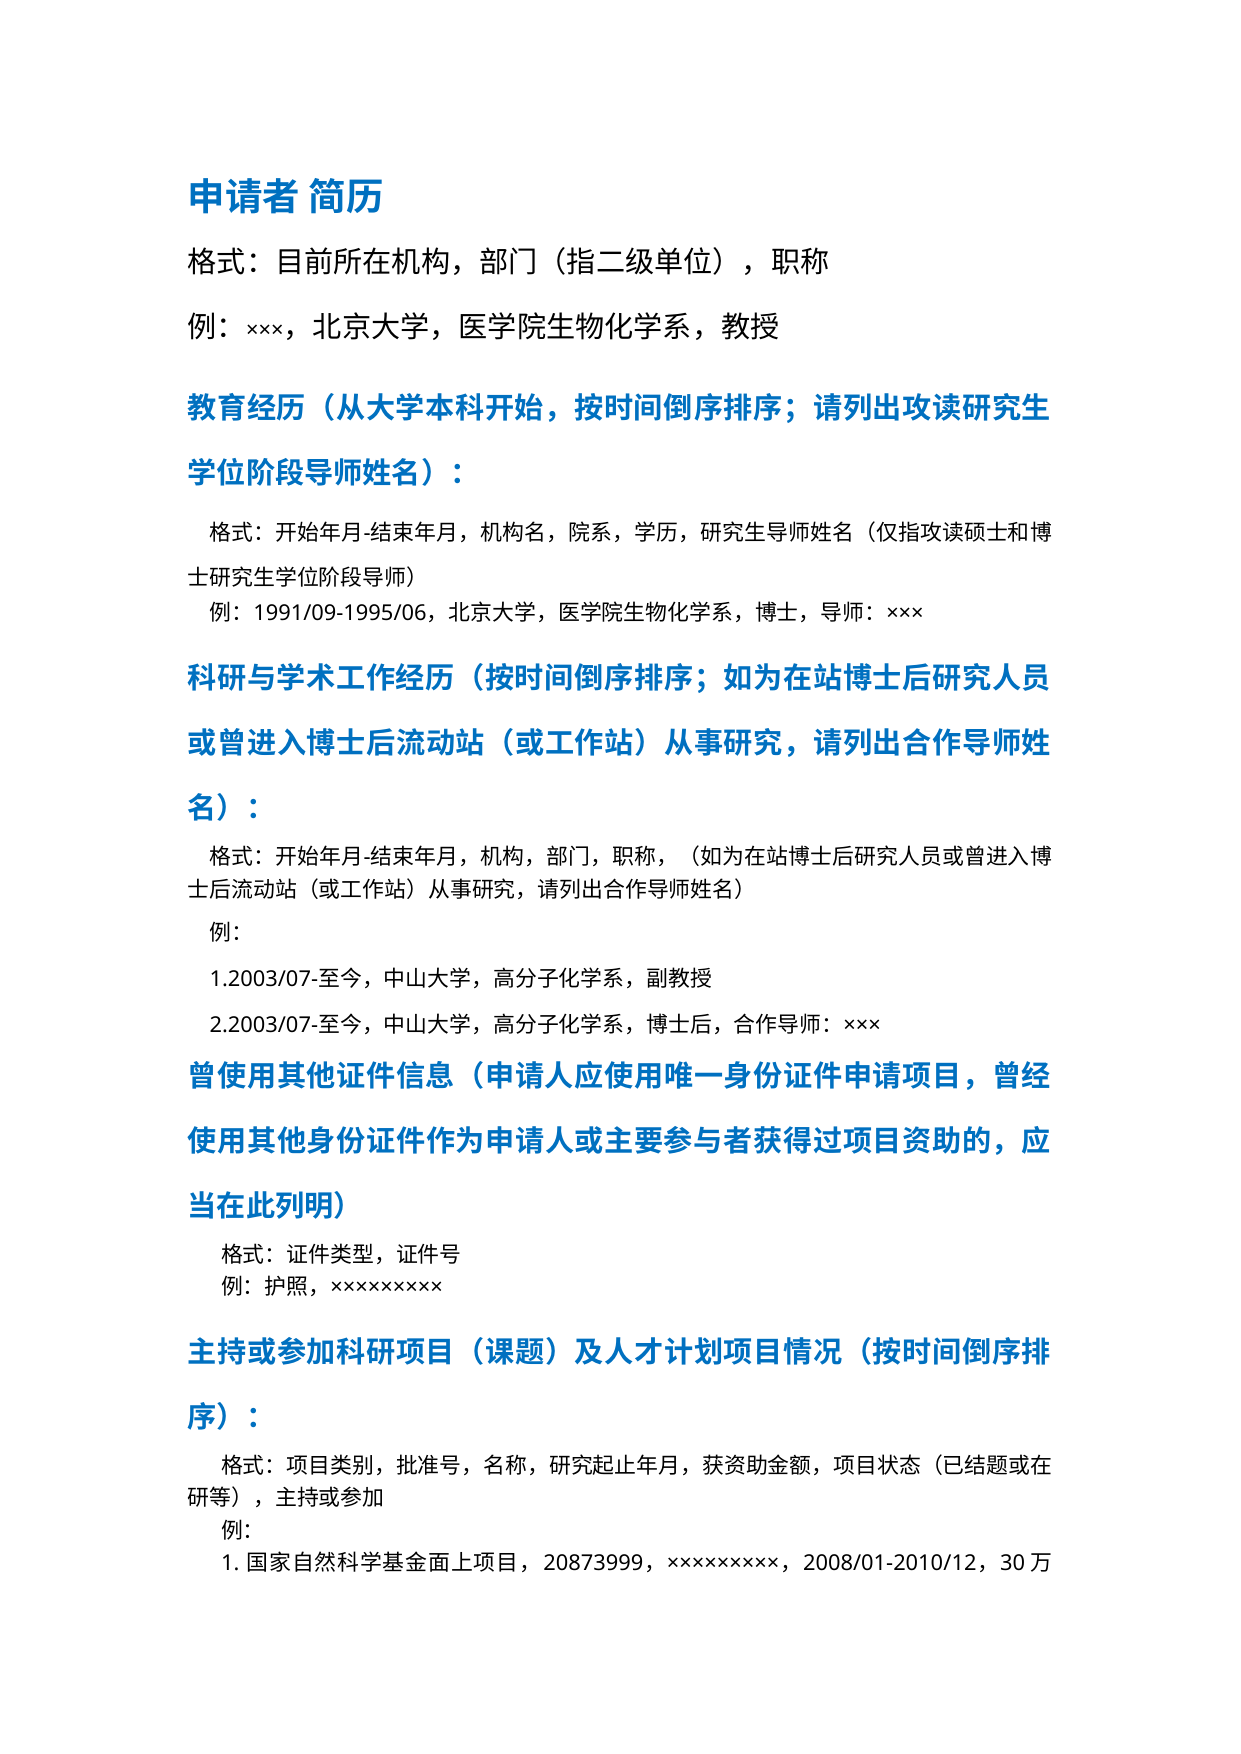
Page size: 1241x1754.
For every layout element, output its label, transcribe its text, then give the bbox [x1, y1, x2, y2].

text 申请者 简历 [187, 162, 1053, 227]
text 曾使用其他证件信息（申请人应使用唯一身份证件申请项目，曾经使用其他身份证件作为申请人或主要参与者获得过项目资助的，应当在此列明） [187, 1041, 1053, 1236]
text 例：×××，北京大学，医学院生物化学系，教授 [187, 292, 1053, 357]
text 例： [187, 1512, 1053, 1545]
text 1.2003/07-至今，中山大学，高分子化学系，副教授 [187, 949, 1053, 995]
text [187, 1545, 1053, 1577]
text 格式：证件类型，证件号 [187, 1236, 1053, 1269]
text 主持或参加科研项目（课题）及人才计划项目情况（按时间倒序排序）： [187, 1317, 1053, 1447]
text 例： [187, 904, 1053, 949]
text 科研与学术工作经历（按时间倒序排序；如为在站博士后研究人员或曾进入博士后流动站（或工作站）从事研究，请列出合作导师姓名）： [187, 644, 1053, 839]
text 例：1991/09-1995/06，北京大学，医学院生物化学系，博士，导师：××× [187, 595, 1053, 627]
text 教育经历（从大学本科开始，按时间倒序排序；请列出攻读研究生学位阶段导师姓名）： [187, 373, 1053, 503]
text 例：护照，××××××××× [187, 1269, 1053, 1301]
text 格式：开始年月-结束年月，机构，部门，职称，（如为在站博士后研究人员或曾进入博士后流动站（或工作站）从事研究，请列出合作导师姓名） [187, 839, 1053, 904]
text 格式：项目类别，批准号，名称，研究起止年月，获资助金额，项目状态（已结题或在研等），主持或参加 [187, 1447, 1053, 1512]
text 格式：目前所在机构，部门（指二级单位），职称 [187, 227, 1053, 292]
text 格式：开始年月-结束年月，机构名，院系，学历，研究生导师姓名（仅指攻读硕士和博士研究生学位阶段导师） [187, 503, 1053, 595]
text 2.2003/07-至今，中山大学，高分子化学系，博士后，合作导师：××× [187, 995, 1053, 1041]
